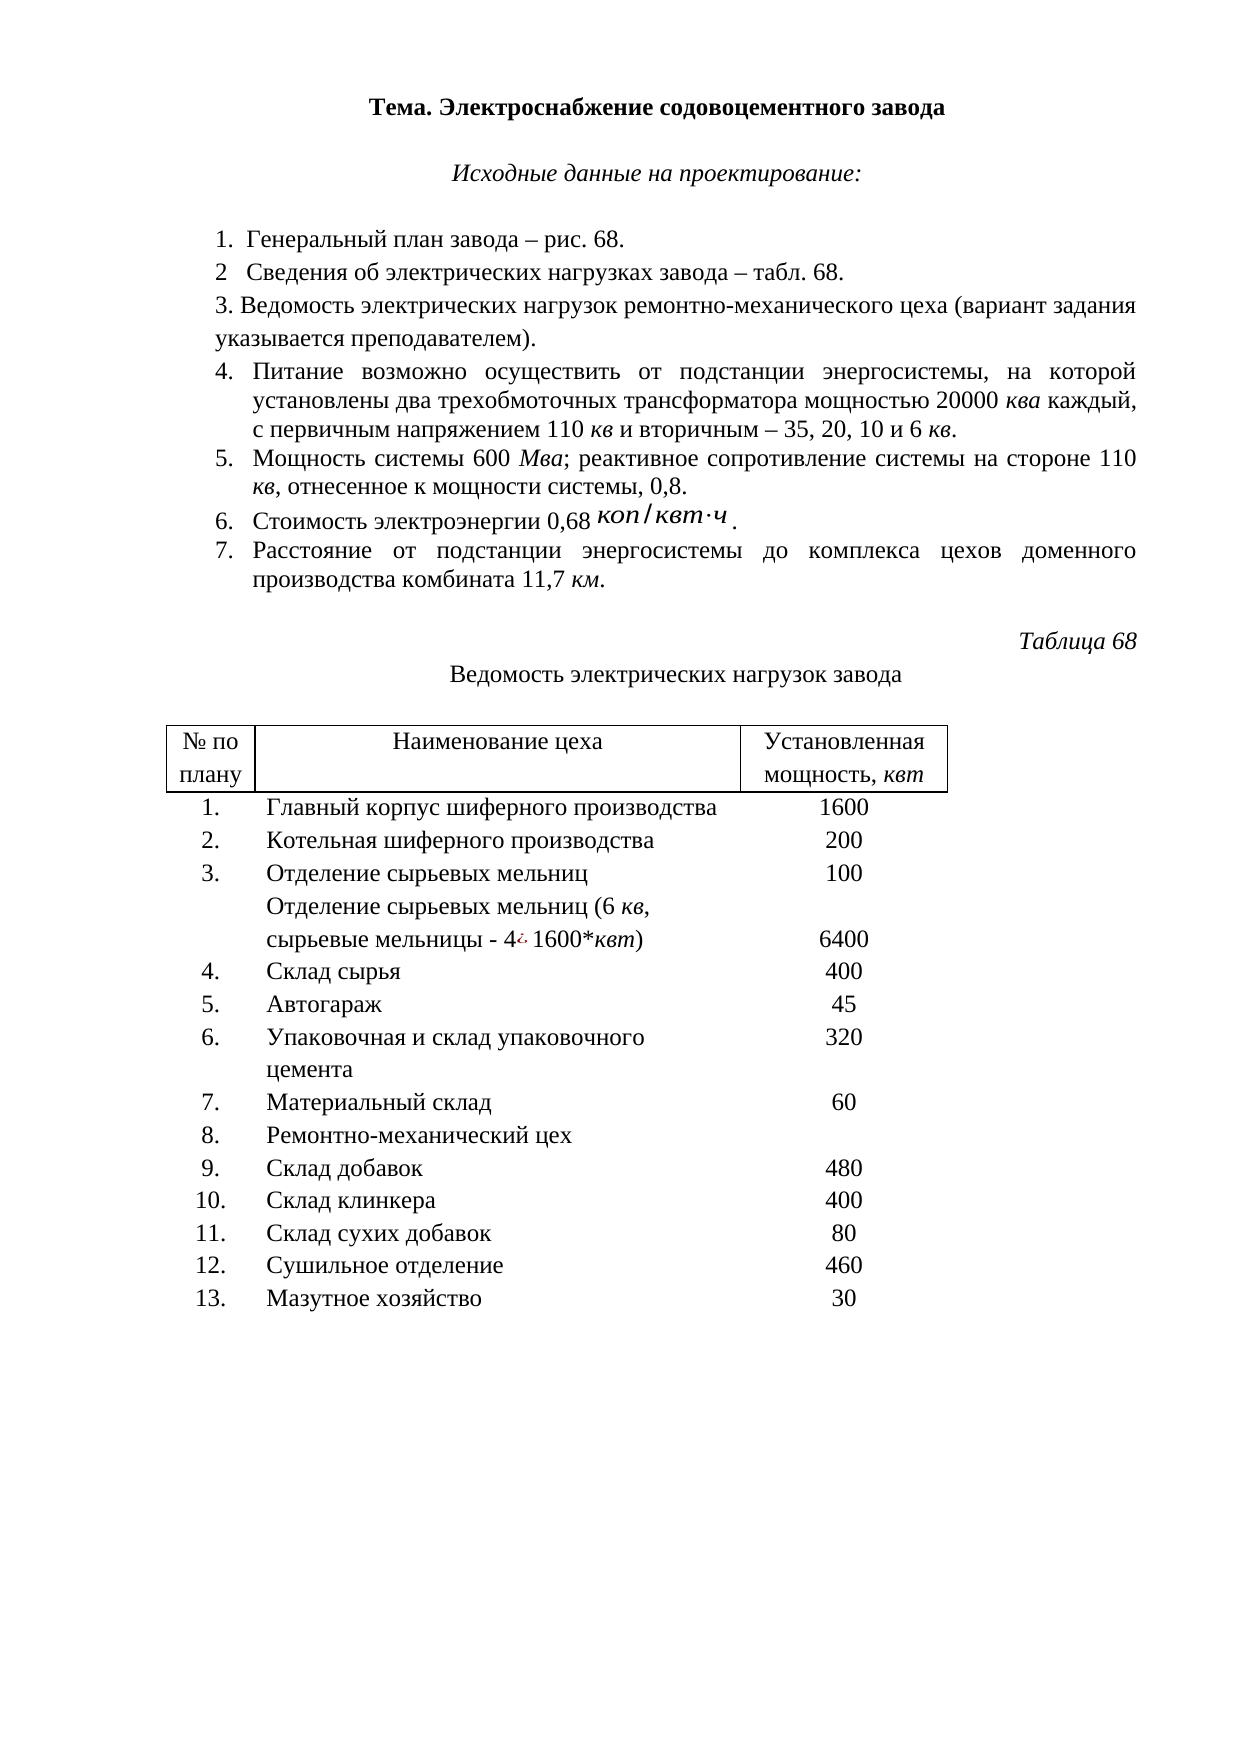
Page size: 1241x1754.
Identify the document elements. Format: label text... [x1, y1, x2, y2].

text Тема. Электроснабжение содовоцементного завода [177, 92, 1137, 121]
text 2 Сведения об электрических нагрузках завода – табл. 68. [215, 257, 1137, 286]
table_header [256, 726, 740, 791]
list Стоимость электроэнергии 0,68 . [215, 500, 1137, 535]
list Мощность системы 600 Мва; реактивное сопротивление системы на стороне 110 кв, отнесенное к мощности системы, 0,8. [215, 443, 1137, 500]
list Расстояние от подстанции энергосистемы до комплекса цехов доменного производства комбината . [215, 535, 1137, 593]
list Питание возможно осуществить от подстанции энергосистемы, на которой установлены два трехобмоточных трансформатора мощностью 20000 ква каждый, с первичным напряжением 110 кв и вторичным – 35, 20, 10 и 6 кв. [215, 356, 1137, 443]
text Исходные данные на проектирование: [177, 158, 1137, 187]
text Таблица 68 [215, 626, 1137, 654]
text 1. Генеральный план завода – рис. 68. [215, 224, 1137, 253]
text Ведомость электрических нагрузок завода [215, 659, 1137, 687]
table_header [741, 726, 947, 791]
text 3. Ведомость электрических нагрузок ремонтно-механического цеха (вариант задания указывается преподавателем). [215, 290, 1137, 352]
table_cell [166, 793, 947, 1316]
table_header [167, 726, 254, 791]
